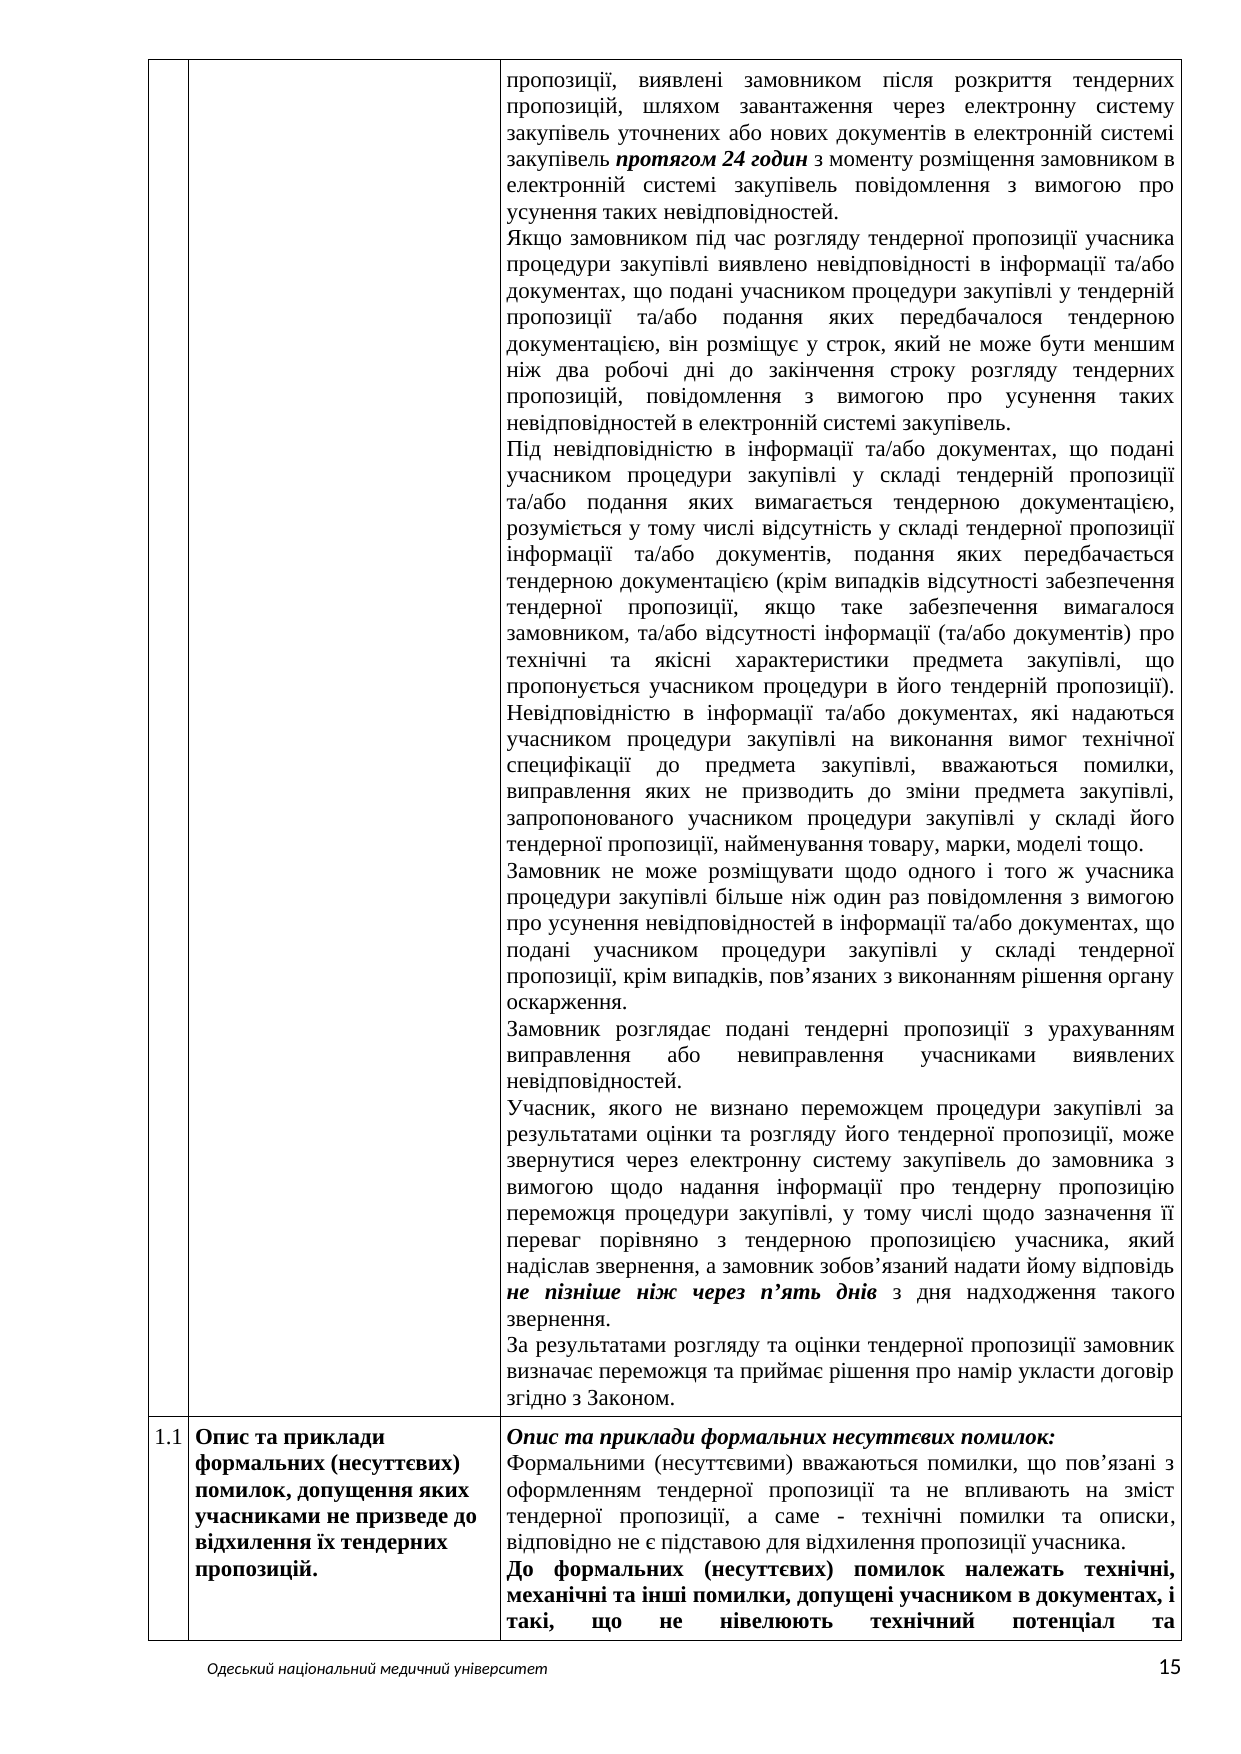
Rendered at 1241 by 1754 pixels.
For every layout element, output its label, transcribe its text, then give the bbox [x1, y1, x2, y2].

table_cell 1.1 [149, 1417, 188, 1640]
table_cell 1 [149, 60, 188, 1416]
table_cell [189, 60, 500, 1416]
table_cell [189, 1417, 500, 1640]
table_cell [501, 60, 1181, 1416]
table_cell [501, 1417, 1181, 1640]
